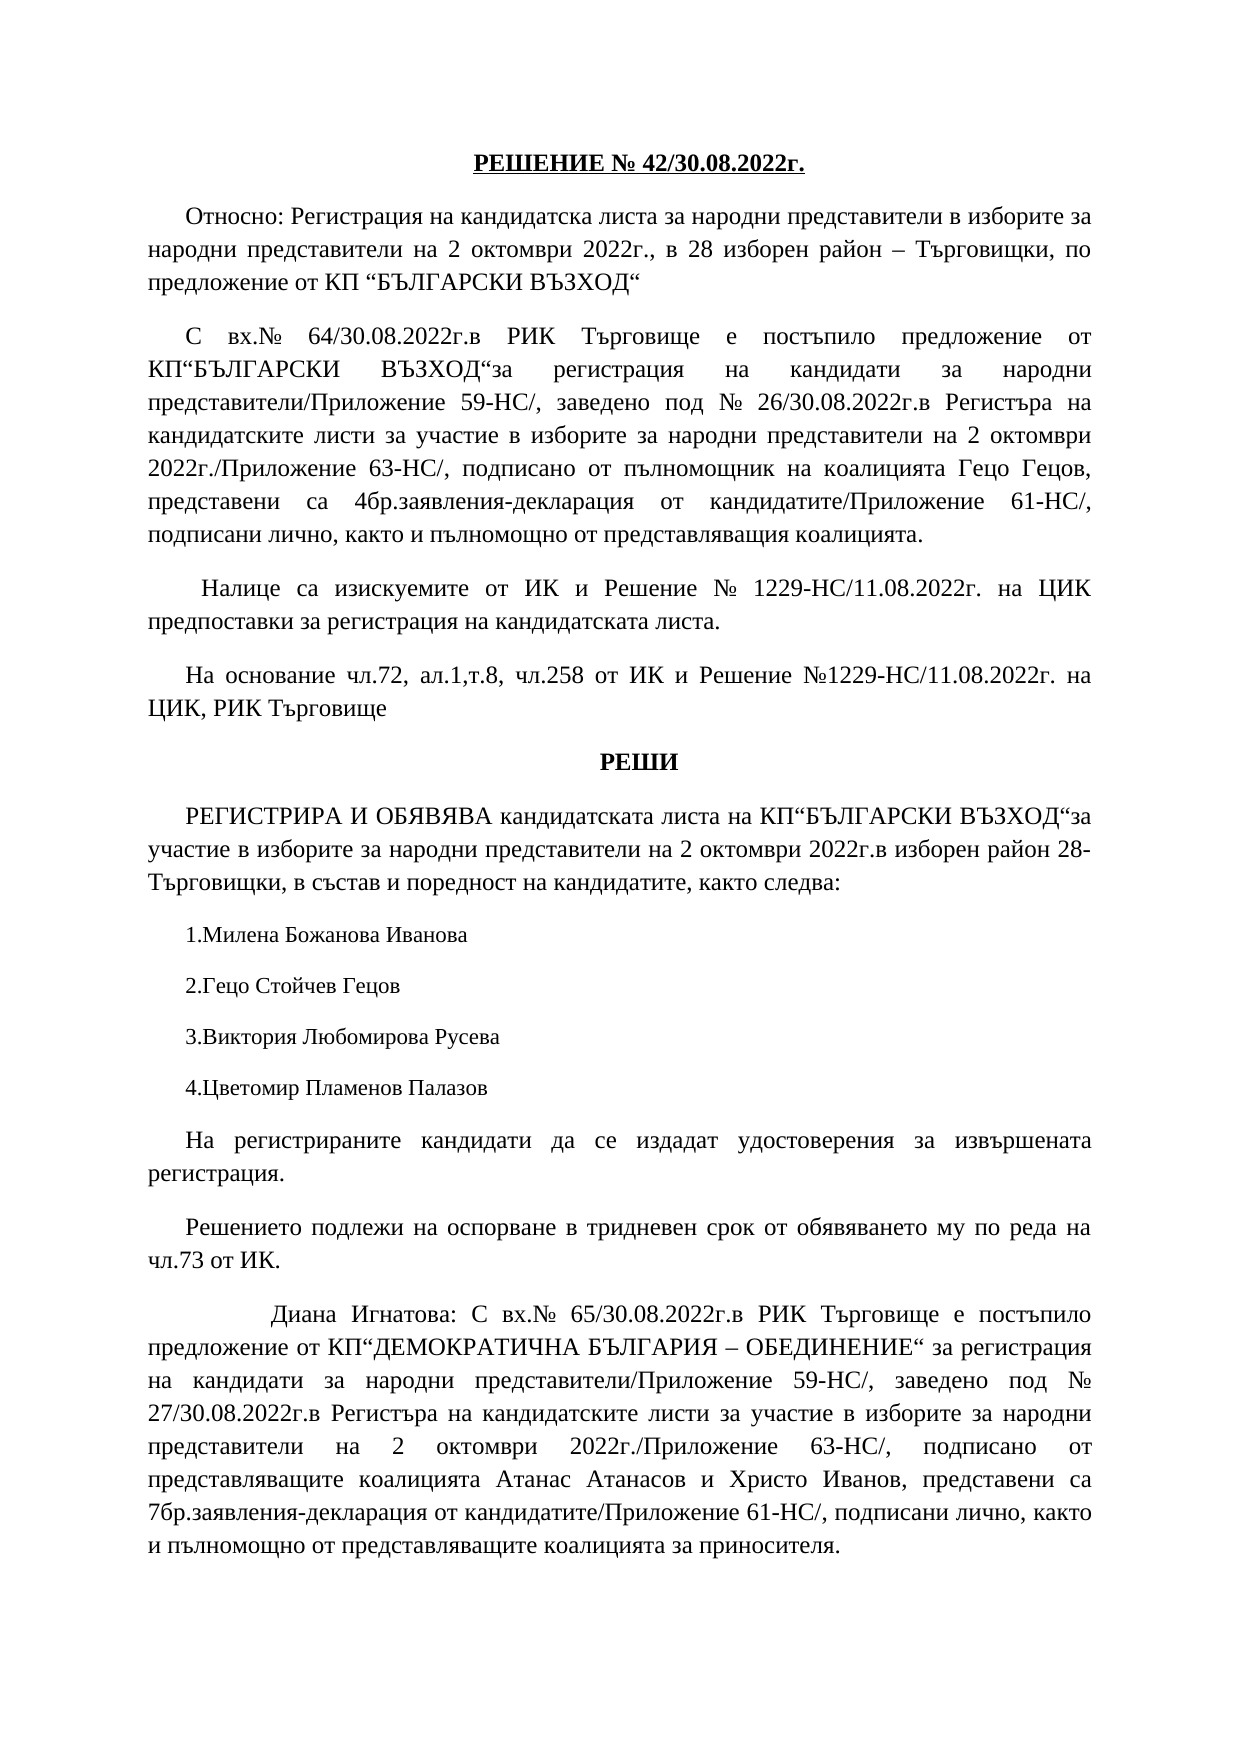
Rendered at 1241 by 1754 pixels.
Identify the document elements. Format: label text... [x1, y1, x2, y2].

text Относно: Регистрация на кандидатска листа за народни представители в изборите за народни представители на 2 октомври 2022г., в 28 изборен район – Търговищки, по предложение от КП “БЪЛГАРСКИ ВЪЗХОД“ [148, 201, 1093, 296]
text 1.Милена Божанова Иванова [148, 921, 1093, 947]
text С вх.№ 64/30.08.2022г.в РИК Търговище е постъпило предложение от КП“БЪЛГАРСКИ ВЪЗХОД“за регистрация на кандидати за народни представители/Приложение 59-НС/, заведено под № 26/30.08.2022г.в Регистъра на кандидатските листи за участие в изборите за народни представители на 2 октомври 2022г./Приложение 63-НС/, подписано от пълномощник на коалицията Гецо Гецов, представени са 4бр.заявления-декларация от кандидатите/Приложение 61-НС/, подписани лично, както и пълномощно от представляващия коалицията. [148, 321, 1093, 548]
text Решението подлежи на оспорване в тридневен срок от обявяването му по реда на чл.73 от ИК. [148, 1212, 1093, 1274]
text РЕШЕНИЕ № 42/30.08.2022г. [148, 148, 1093, 176]
text Диана Игнатова: С вх.№ 65/30.08.2022г.в РИК Търговище е постъпило предложение от КП“ДЕМОКРАТИЧНА БЪЛГАРИЯ – ОБЕДИНЕНИЕ“ за регистрация на кандидати за народни представители/Приложение 59-НС/, заведено под № 27/30.08.2022г.в Регистъра на кандидатските листи за участие в изборите за народни представители на 2 октомври 2022г./Приложение 63-НС/, подписано от представляващите коалицията Атанас Атанасов и Христо Иванов, представени са 7бр.заявления-декларация от кандидатите/Приложение 61-НС/, подписани лично, както и пълномощно от представляващите коалицията за приносителя. [148, 1299, 1093, 1559]
text 2.Гецо Стойчев Гецов [148, 972, 1093, 998]
text РЕГИСТРИРА И ОБЯВЯВА кандидатската листа на КП“БЪЛГАРСКИ ВЪЗХОД“за участие в изборите за народни представители на 2 октомври 2022г.в изборен район 28-Търговищки, в състав и поредност на кандидатите, както следва: [148, 801, 1093, 896]
text Налице са изискуемите от ИК и Решение № 1229-НС/11.08.2022г. на ЦИК предпоставки за регистрация на кандидатската листа. [148, 573, 1093, 635]
text На регистрираните кандидати да се издадат удостоверения за извършената регистрация. [148, 1125, 1093, 1187]
text На основание чл.72, ал.1,т.8, чл.258 от ИК и Решение №1229-НС/11.08.2022г. на ЦИК, РИК Търговище [148, 660, 1093, 722]
text РЕШИ [148, 747, 1093, 776]
text 4.Цветомир Пламенов Палазов [148, 1074, 1093, 1100]
text 3.Виктория Любомирова Русева [148, 1023, 1093, 1049]
